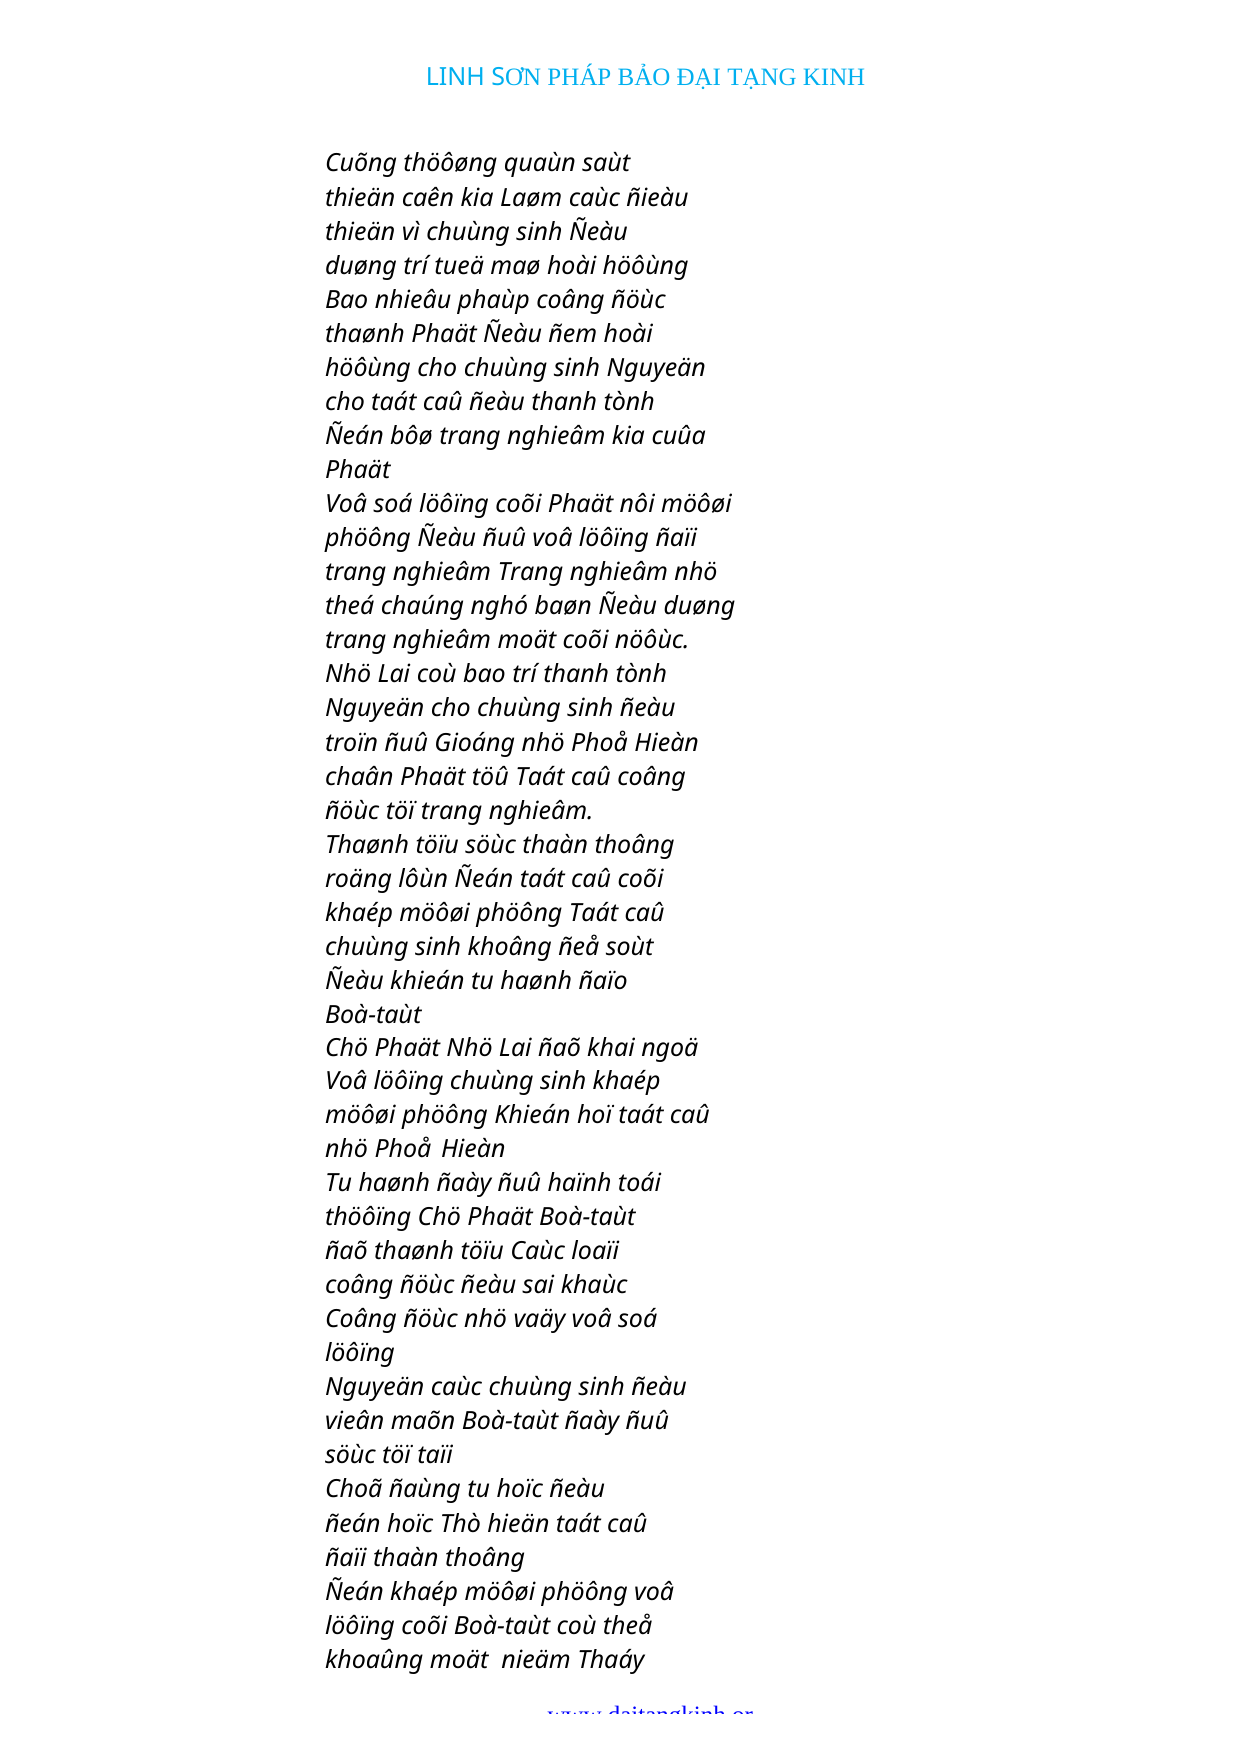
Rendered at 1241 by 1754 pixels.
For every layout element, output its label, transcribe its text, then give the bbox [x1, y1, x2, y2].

text Cuõng thöôøng quaùn saùt thieän caên kia Laøm caùc ñieàu thieän vì chuùng sinh Ñeàu duøng trí tueä maø hoài höôùng [325, 145, 700, 281]
text Chö Phaät Nhö Lai ñaõ khai ngoä [325, 1031, 1105, 1062]
text Nguyeän cho chuùng sinh ñeàu troïn ñuû Gioáng nhö Phoå Hieàn chaân Phaät töû Taát caû coâng ñöùc töï trang nghieâm. [325, 690, 700, 826]
text Voâ löôïng chuùng sinh khaép möôøi phöông Khieán hoï taát caû nhö Phoå Hieàn [325, 1062, 737, 1164]
text Choã ñaùng tu hoïc ñeàu ñeán hoïc Thò hieän taát caû ñaïi thaàn thoâng [325, 1471, 651, 1573]
text Thaønh töïu söùc thaàn thoâng roäng lôùn Ñeán taát caû coõi khaép möôøi phöông Taát caû chuùng sinh khoâng ñeå soùt Ñeàu khieán tu haønh ñaïo Boà-taùt [325, 826, 687, 1031]
text Tu haønh ñaày ñuû haïnh toái thöôïng Chö Phaät Boà-taùt ñaõ thaønh töïu Caùc loaïi coâng ñöùc ñeàu sai khaùc Coâng ñöùc nhö vaäy voâ soá löôïng [325, 1164, 665, 1369]
text Nguyeän caùc chuùng sinh ñeàu vieân maõn Boà-taùt ñaày ñuû söùc töï taïi [325, 1369, 714, 1471]
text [325, 1573, 705, 1676]
text Bao nhieâu phaùp coâng ñöùc thaønh Phaät Ñeàu ñem hoài höôùng cho chuùng sinh Nguyeän cho taát caû ñeàu thanh tònh Ñeán bôø trang nghieâm kia cuûa Phaät [325, 281, 708, 486]
text Voâ soá löôïng coõi Phaät nôi möôøi phöông Ñeàu ñuû voâ löôïng ñaïi trang nghieâm Trang nghieâm nhö theá chaúng nghó baøn Ñeàu duøng trang nghieâm moät coõi nöôùc. Nhö Lai coù bao trí thanh tònh [325, 486, 737, 690]
